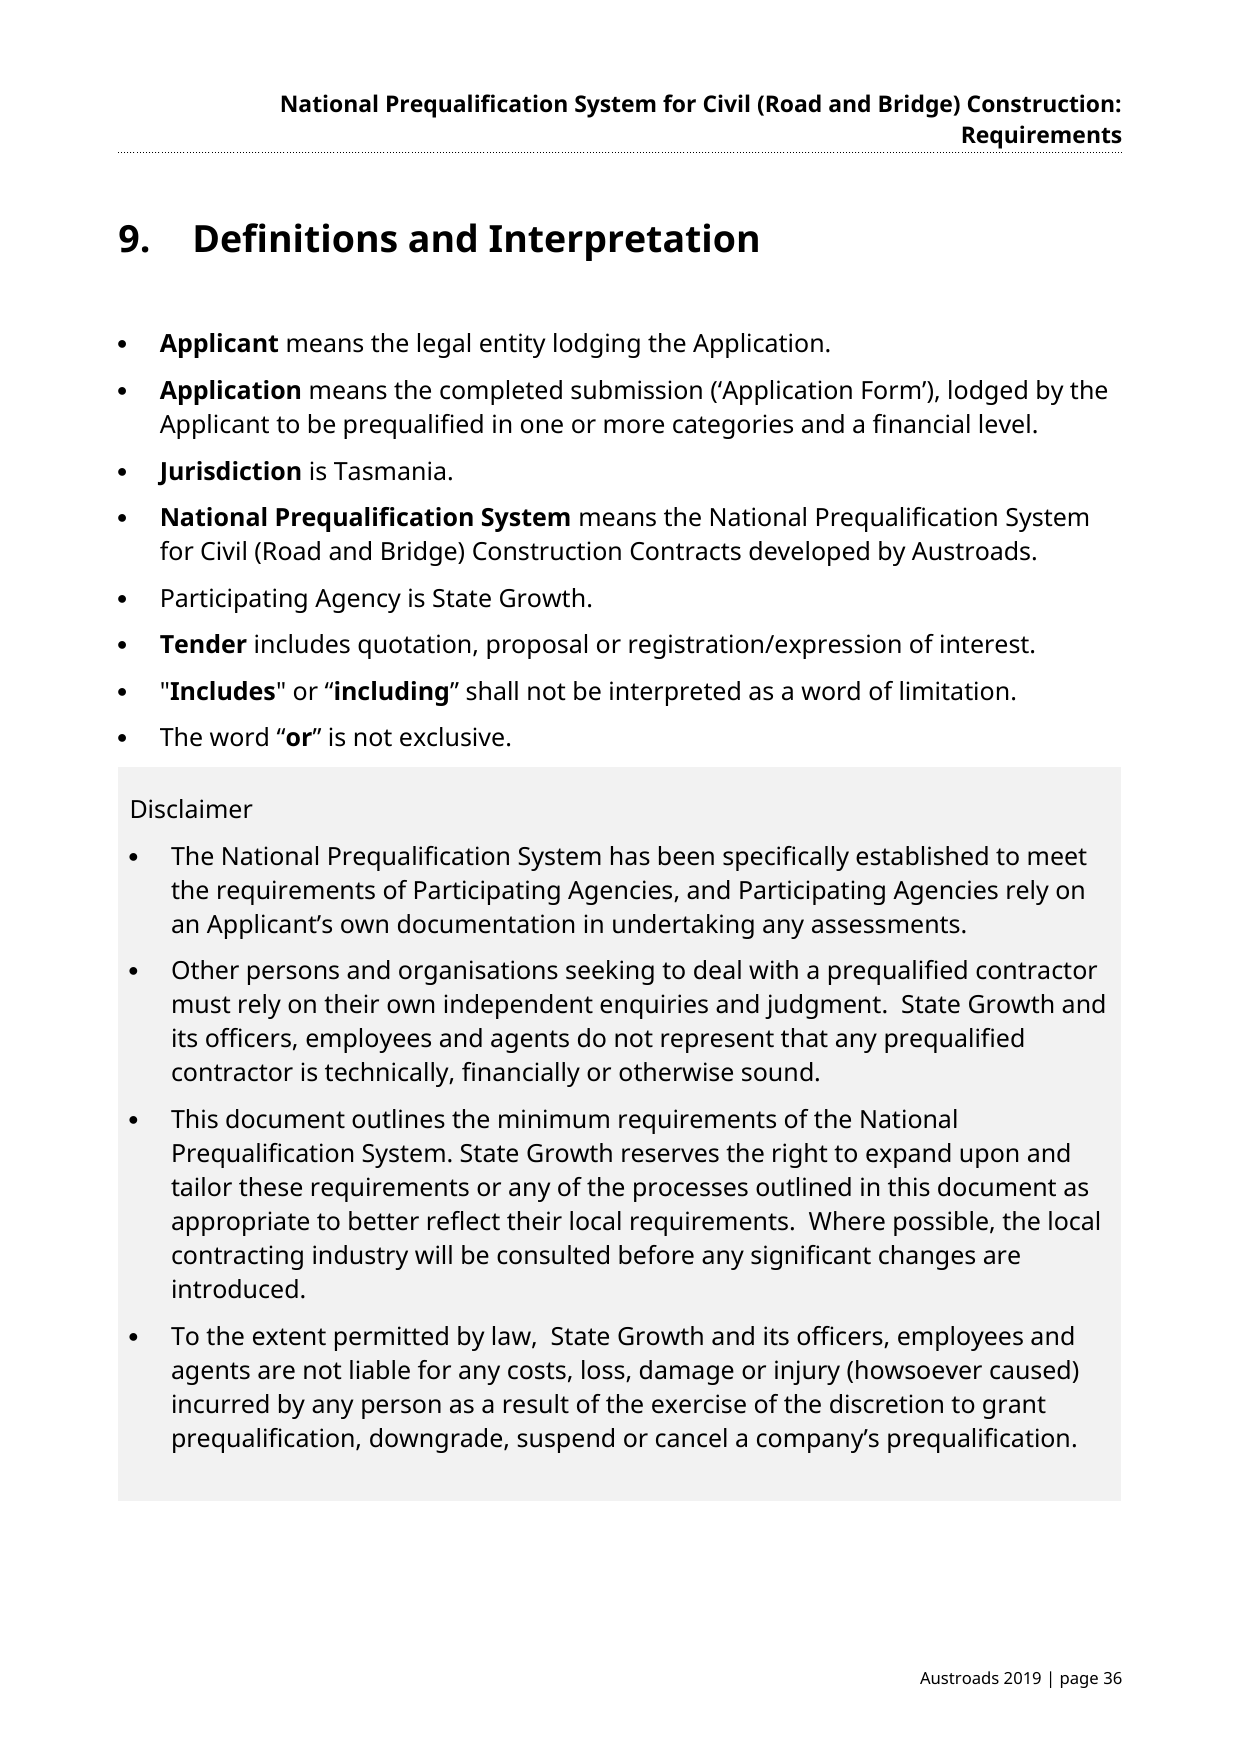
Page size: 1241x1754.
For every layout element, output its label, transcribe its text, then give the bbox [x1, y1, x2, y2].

text Participating Agency is State Growth. [118, 580, 1122, 614]
text "Includes" or “including” shall not be interpreted as a word of limitation. [118, 673, 1122, 708]
text Application means the completed submission (‘Application Form’), lodged by the Applicant to be prequalified in one or more categories and a financial level. [118, 373, 1122, 441]
subtitle Definitions and Interpretation [118, 212, 1122, 263]
text Tender includes quotation, proposal or registration/expression of interest. [118, 627, 1122, 661]
text The word “or” is not exclusive. [118, 720, 1122, 754]
text Applicant means the legal entity lodging the Application. [118, 326, 1122, 360]
table_header Disclaimer The National Prequalification System has been specifically established to meet the requirements of Participating Agencies, and Participating Agencies rely on an Applicant’s own documentation in undertaking any assessments. Other persons and organisations seeking to deal with a prequalified contractor must rely on their own independent enquiries and judgment. State Growth and its officers, employees and agents do not represent that any prequalified contractor is technically, financially or otherwise sound. This document outlines the minimum requirements of the National Prequalification System. State Growth reserves the right to expand upon and tailor these requirements or any of the processes outlined in this document as appropriate to better reflect their local requirements. Where possible, the local contracting industry will be consulted before any significant changes are introduced. To the extent permitted by law, State Growth and its officers, employees and agents are not liable for any costs, loss, damage or injury (howsoever caused) incurred by any person as a result of the exercise of the discretion to grant prequalification, downgrade, suspend or cancel a company’s prequalification. [118, 767, 1121, 1501]
text National Prequalification System means the National Prequalification System for Civil (Road and Bridge) Construction Contracts developed by Austroads. [118, 500, 1122, 568]
text Jurisdiction is Tasmania. [118, 453, 1122, 487]
